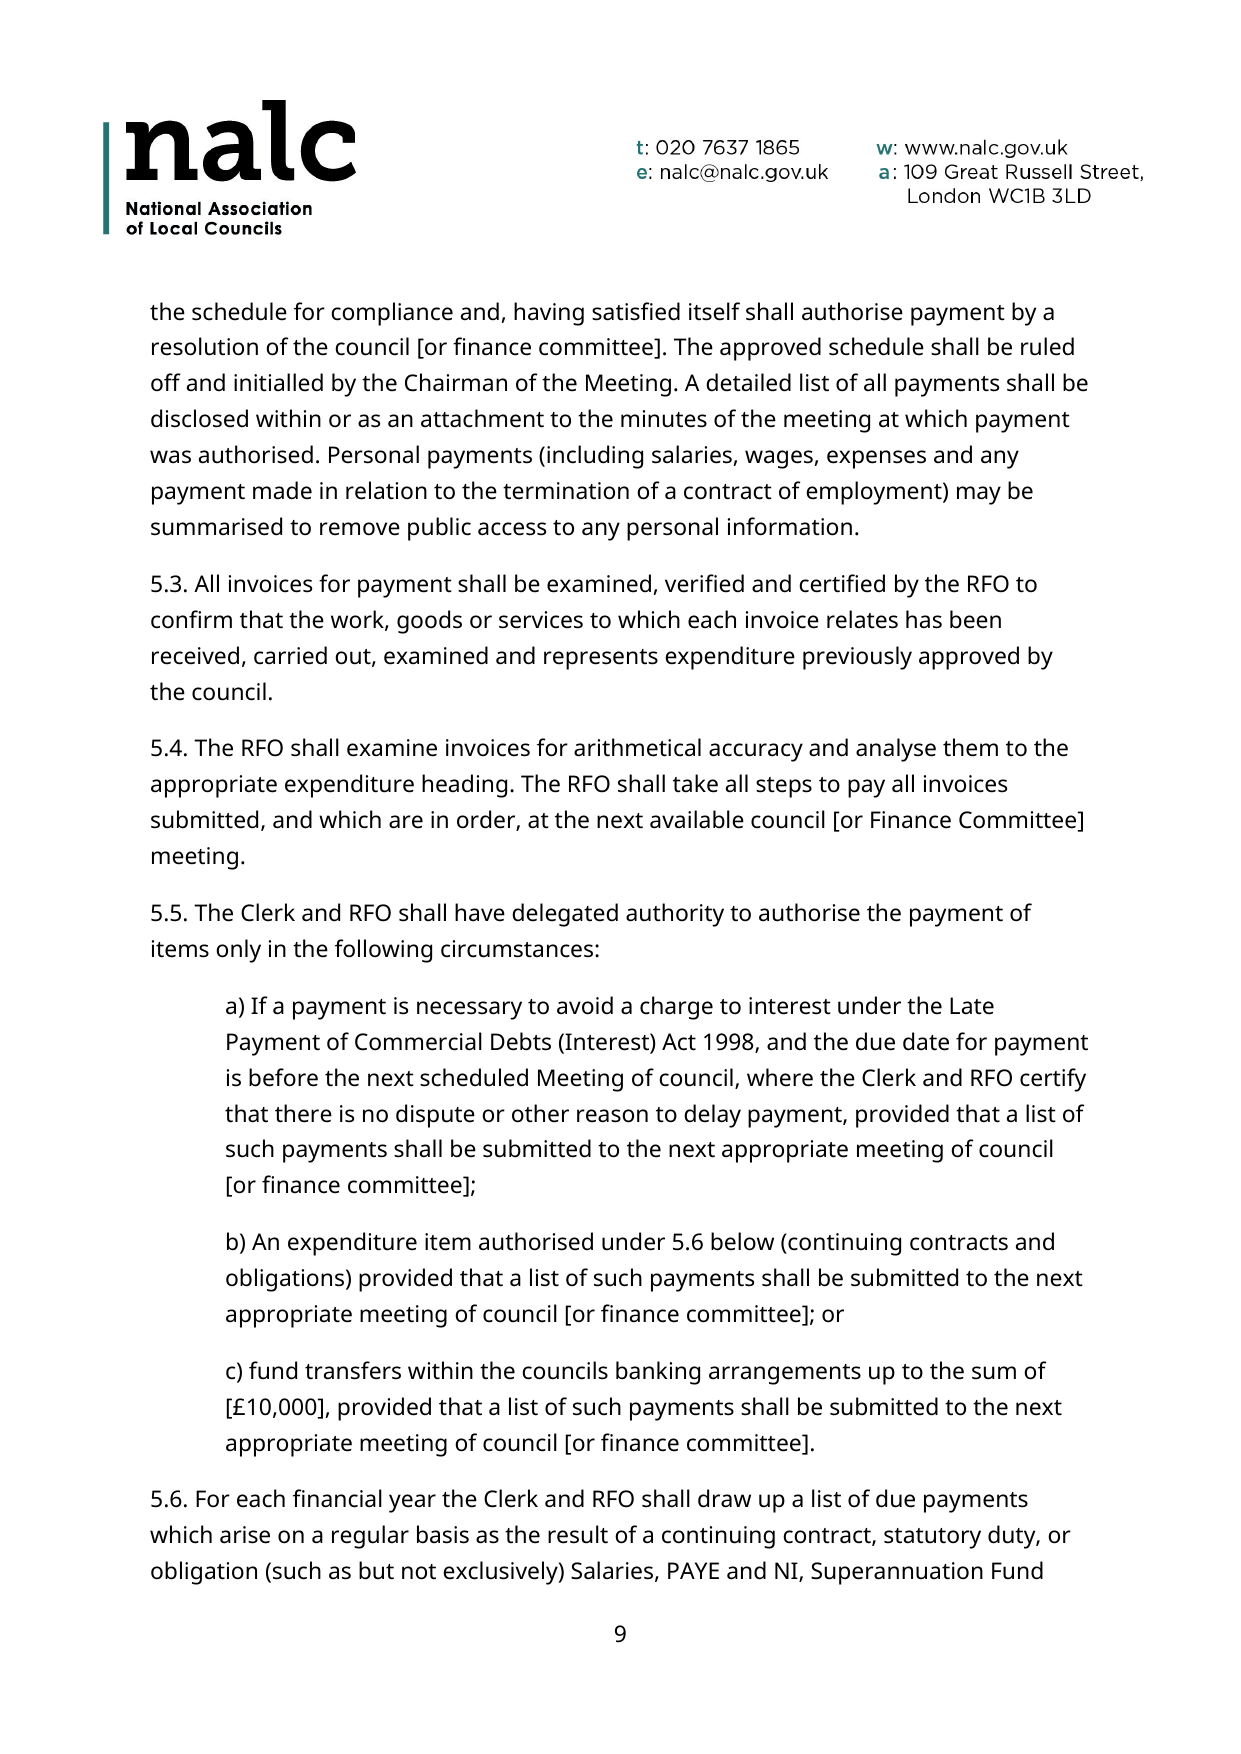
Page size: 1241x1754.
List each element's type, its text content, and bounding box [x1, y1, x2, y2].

text 5.5. The Clerk and RFO shall have delegated authority to authorise the payment of items only in the following circumstances: [150, 897, 1090, 964]
text 5.3. All invoices for payment shall be examined, verified and certified by the RFO to confirm that the work, goods or services to which each invoice relates has been received, carried out, examined and represents expenditure previously approved by the council. [150, 568, 1090, 707]
text 5.4. The RFO shall examine invoices for arithmetical accuracy and analyse them to the appropriate expenditure heading. The RFO shall take all steps to pay all invoices submitted, and which are in order, at the next available council [or Finance Committee] meeting. [150, 732, 1090, 871]
text c) fund transfers within the councils banking arrangements up to the sum of [£10,000], provided that a list of such payments shall be submitted to the next appropriate meeting of council [or finance committee]. [225, 1355, 1090, 1458]
picture [103, 100, 1144, 235]
text b) An expenditure item authorised under 5.6 below (continuing contracts and obligations) provided that a list of such payments shall be submitted to the next appropriate meeting of council [or finance committee]; or [225, 1226, 1090, 1329]
text a) If a payment is necessary to avoid a charge to interest under the Late Payment of Commercial Debts (Interest) Act 1998, and the due date for payment is before the next scheduled Meeting of council, where the Clerk and RFO certify that there is no dispute or other reason to delay payment, provided that a list of such payments shall be submitted to the next appropriate meeting of council [or finance committee]; [225, 990, 1090, 1201]
